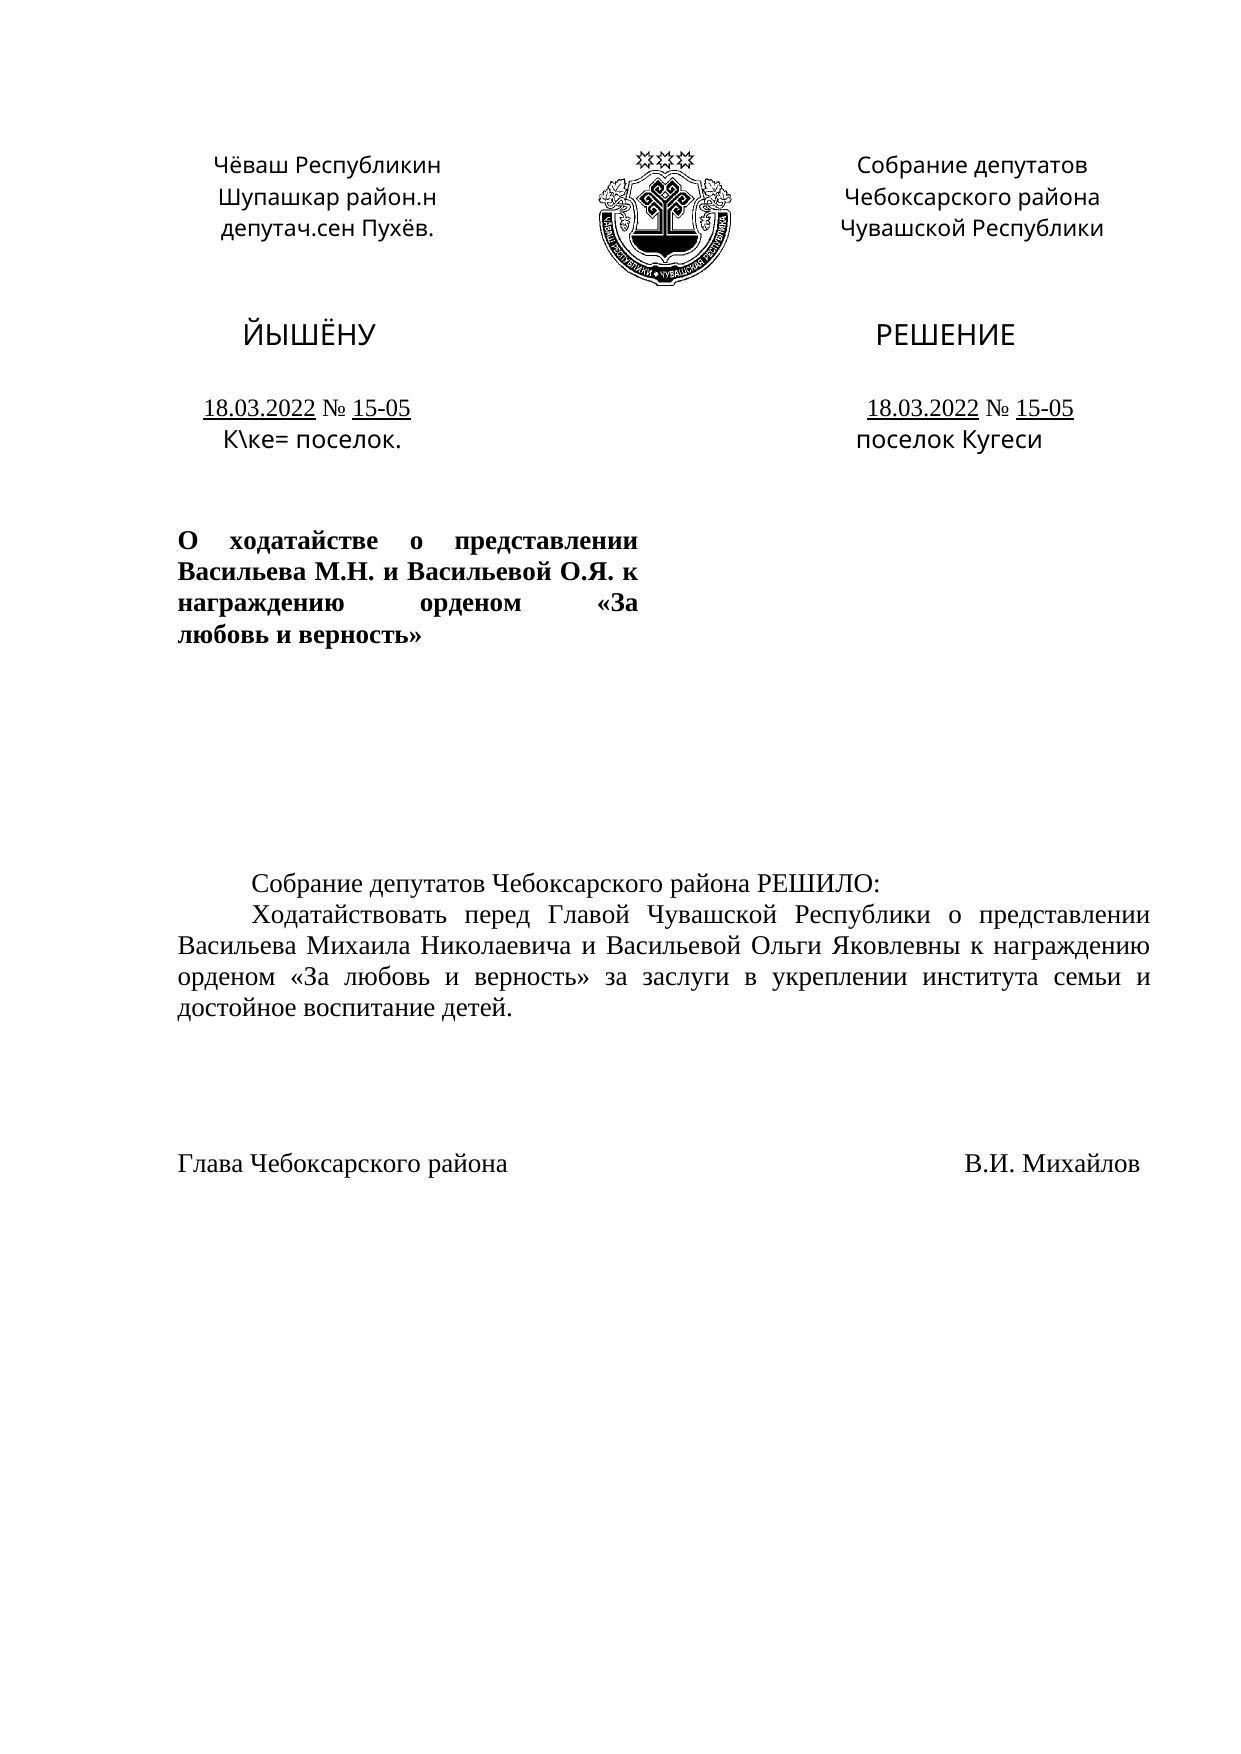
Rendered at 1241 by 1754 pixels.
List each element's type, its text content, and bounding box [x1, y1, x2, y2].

table_header [489, 149, 811, 277]
table_header Чёваш Республикин Шупашкар район.н депутач.сен Пухёв. [166, 149, 488, 277]
table_header В.И. Михайлов [709, 1147, 1152, 1178]
picture [597, 277, 733, 289]
table_header Глава Чебоксарского района [166, 1147, 709, 1178]
text Собрание депутатов Чебоксарского района РЕШИЛО: [177, 867, 1152, 898]
text К\ке= поселок. поселок Кугеси [177, 422, 1152, 456]
table_header Собрание депутатов Чебоксарского района Чувашской Республики [811, 149, 1133, 277]
text ЙЫШЁНУ РЕШЕНИЕ [177, 314, 1152, 354]
table_header О ходатайстве о представлении Васильева М.Н. и Васильевой О.Я. к награждению орденом «За любовь и верность» [166, 524, 650, 680]
text 18.03.2022 № 15-05 18.03.2022 № 15-05 [177, 393, 1152, 422]
text Ходатайствовать перед Главой Чувашской Республики о представлении Васильева Михаила Николаевича и Васильевой Ольги Яковлевны к награждению орденом «За любовь и верность» за заслуги в укреплении института семьи и достойное воспитание детей. [177, 898, 1152, 1023]
